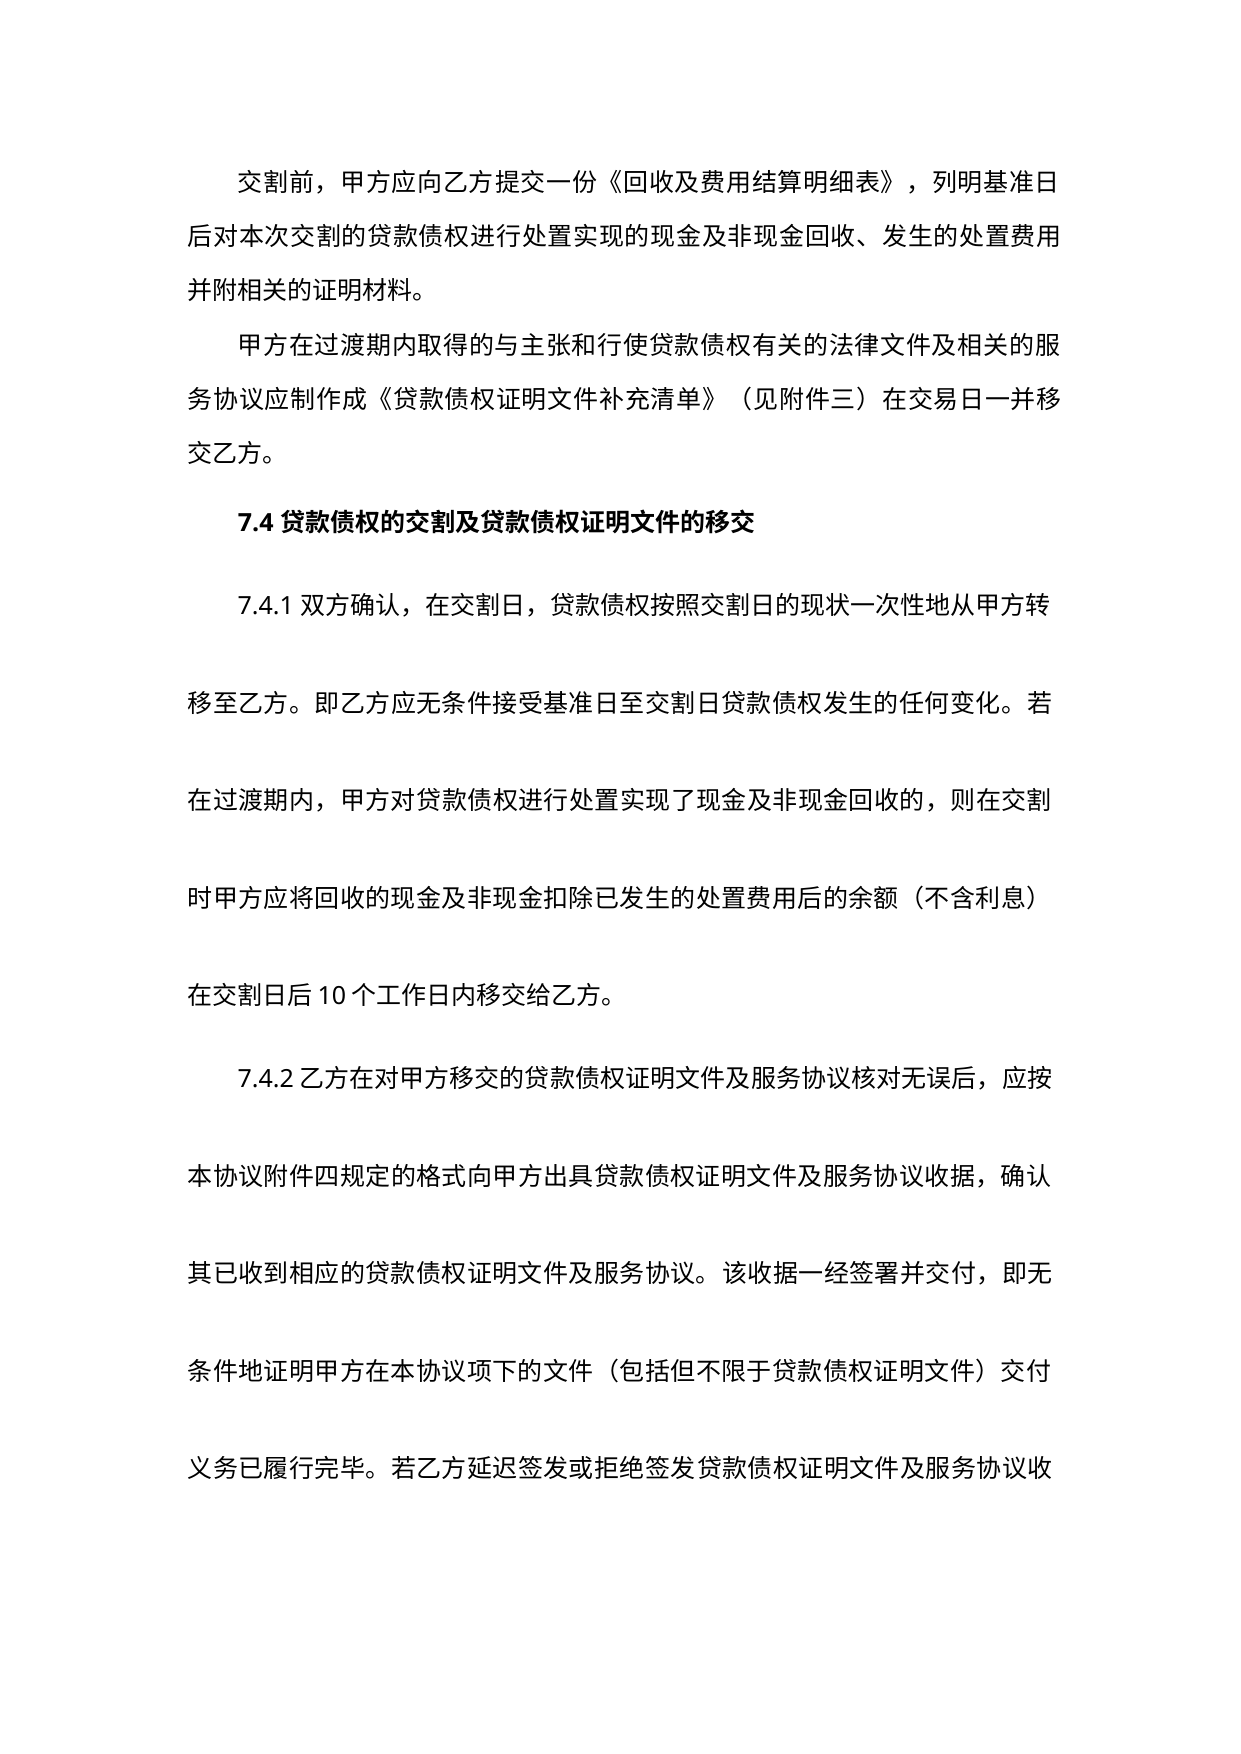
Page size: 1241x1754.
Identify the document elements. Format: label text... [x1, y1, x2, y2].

text 甲方在过渡期内取得的与主张和行使贷款债权有关的法律文件及相关的服务协议应制作成《贷款债权证明文件补充清单》（见附件三）在交易日一并移交乙方。 [187, 325, 1062, 470]
text 交割前，甲方应向乙方提交一份《回收及费用结算明细表》，列明基准日后对本次交割的贷款债权进行处置实现的现金及非现金回收、发生的处置费用并附相关的证明材料。 [187, 162, 1062, 307]
text 7.4 贷款债权的交割及贷款债权证明文件的移交 [187, 488, 1053, 553]
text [187, 1044, 1053, 1499]
text 7.4.1 双方确认，在交割日，贷款债权按照交割日的现状一次性地从甲方转移至乙方。即乙方应无条件接受基准日至交割日贷款债权发生的任何变化。若在过渡期内，甲方对贷款债权进行处置实现了现金及非现金回收的，则在交割时甲方应将回收的现金及非现金扣除已发生的处置费用后的余额（不含利息）在交割日后10个工作日内移交给乙方。 [187, 571, 1053, 1026]
